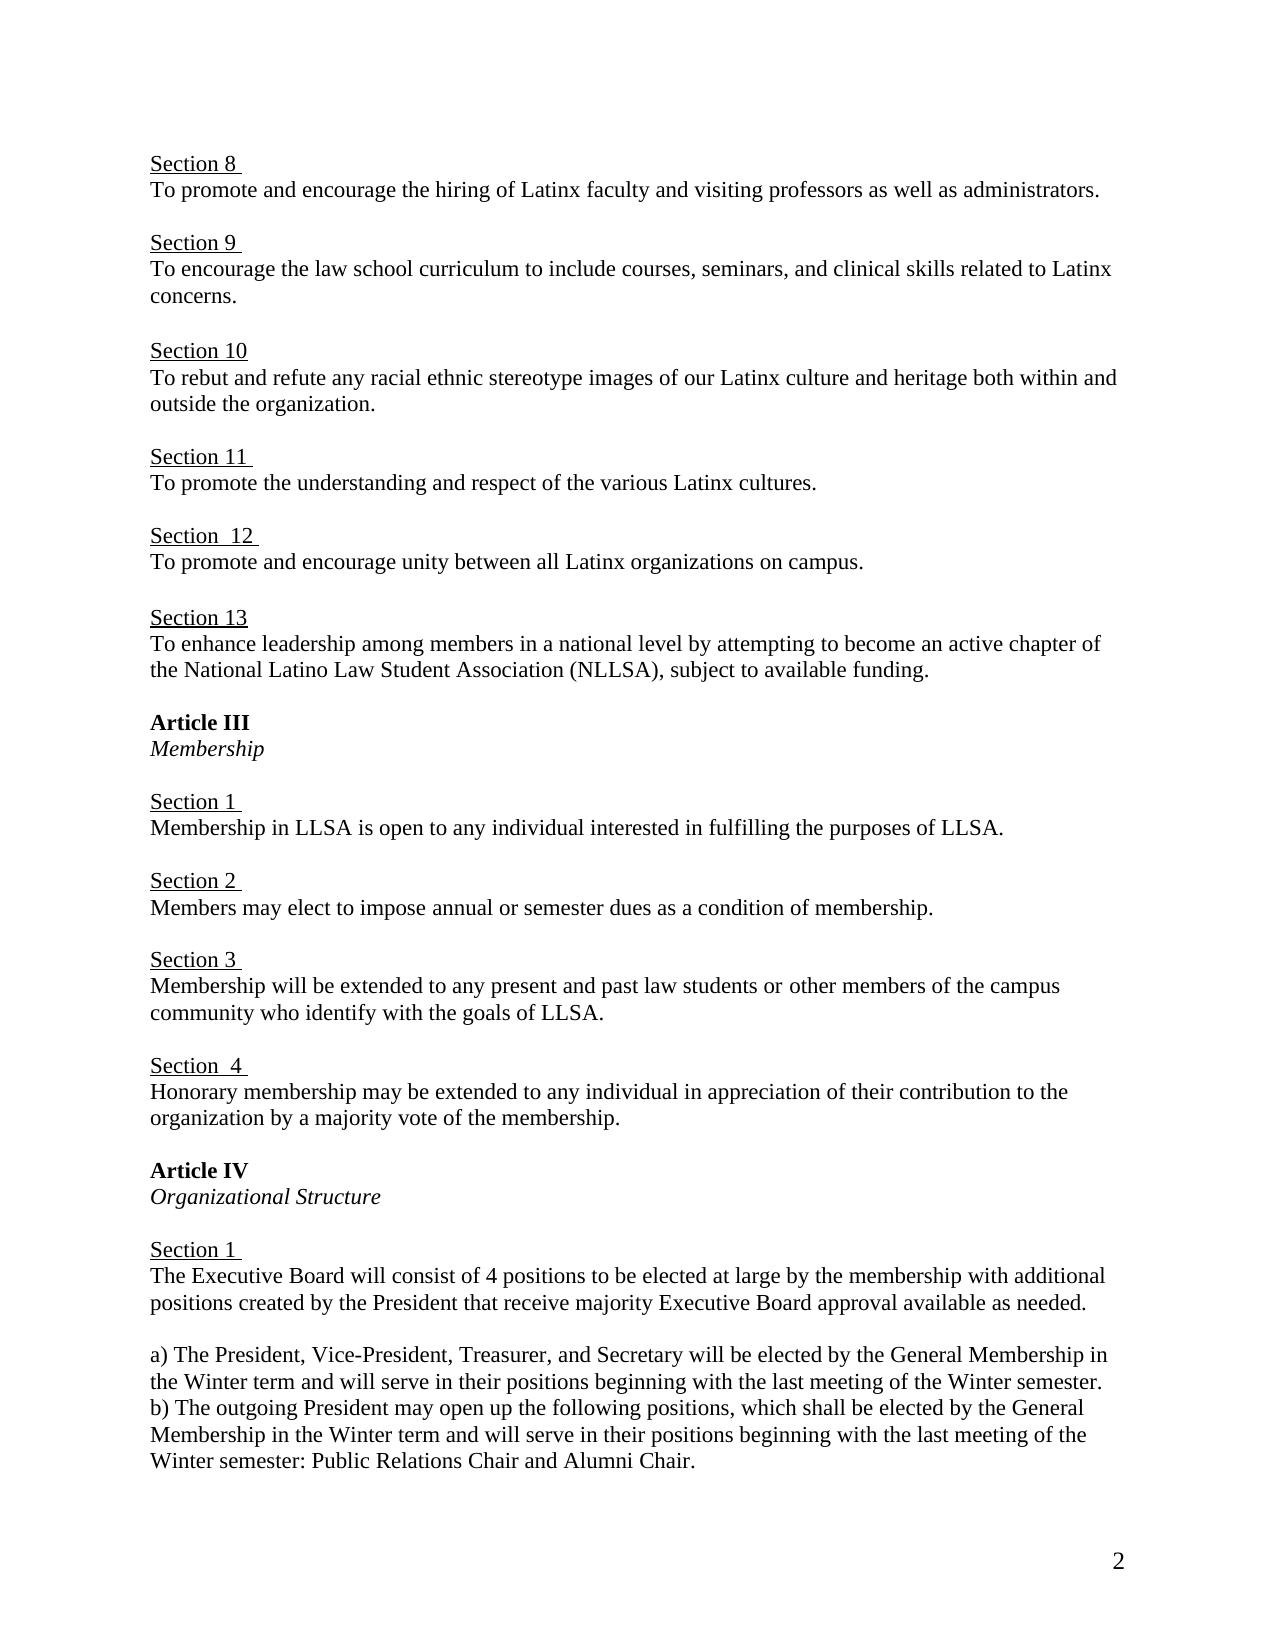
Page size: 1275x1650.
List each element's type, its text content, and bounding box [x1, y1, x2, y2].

text Section 10 To rebut and refute any racial ethnic stereotype images of our Latinx culture and heritage both within and outside the organization. Section 11 To promote the understanding and respect of the various Latinx cultures. Section 12 To promote and encourage unity between all Latinx organizations on campus. [150, 337, 1125, 574]
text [150, 604, 1125, 1500]
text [150, 150, 1125, 308]
